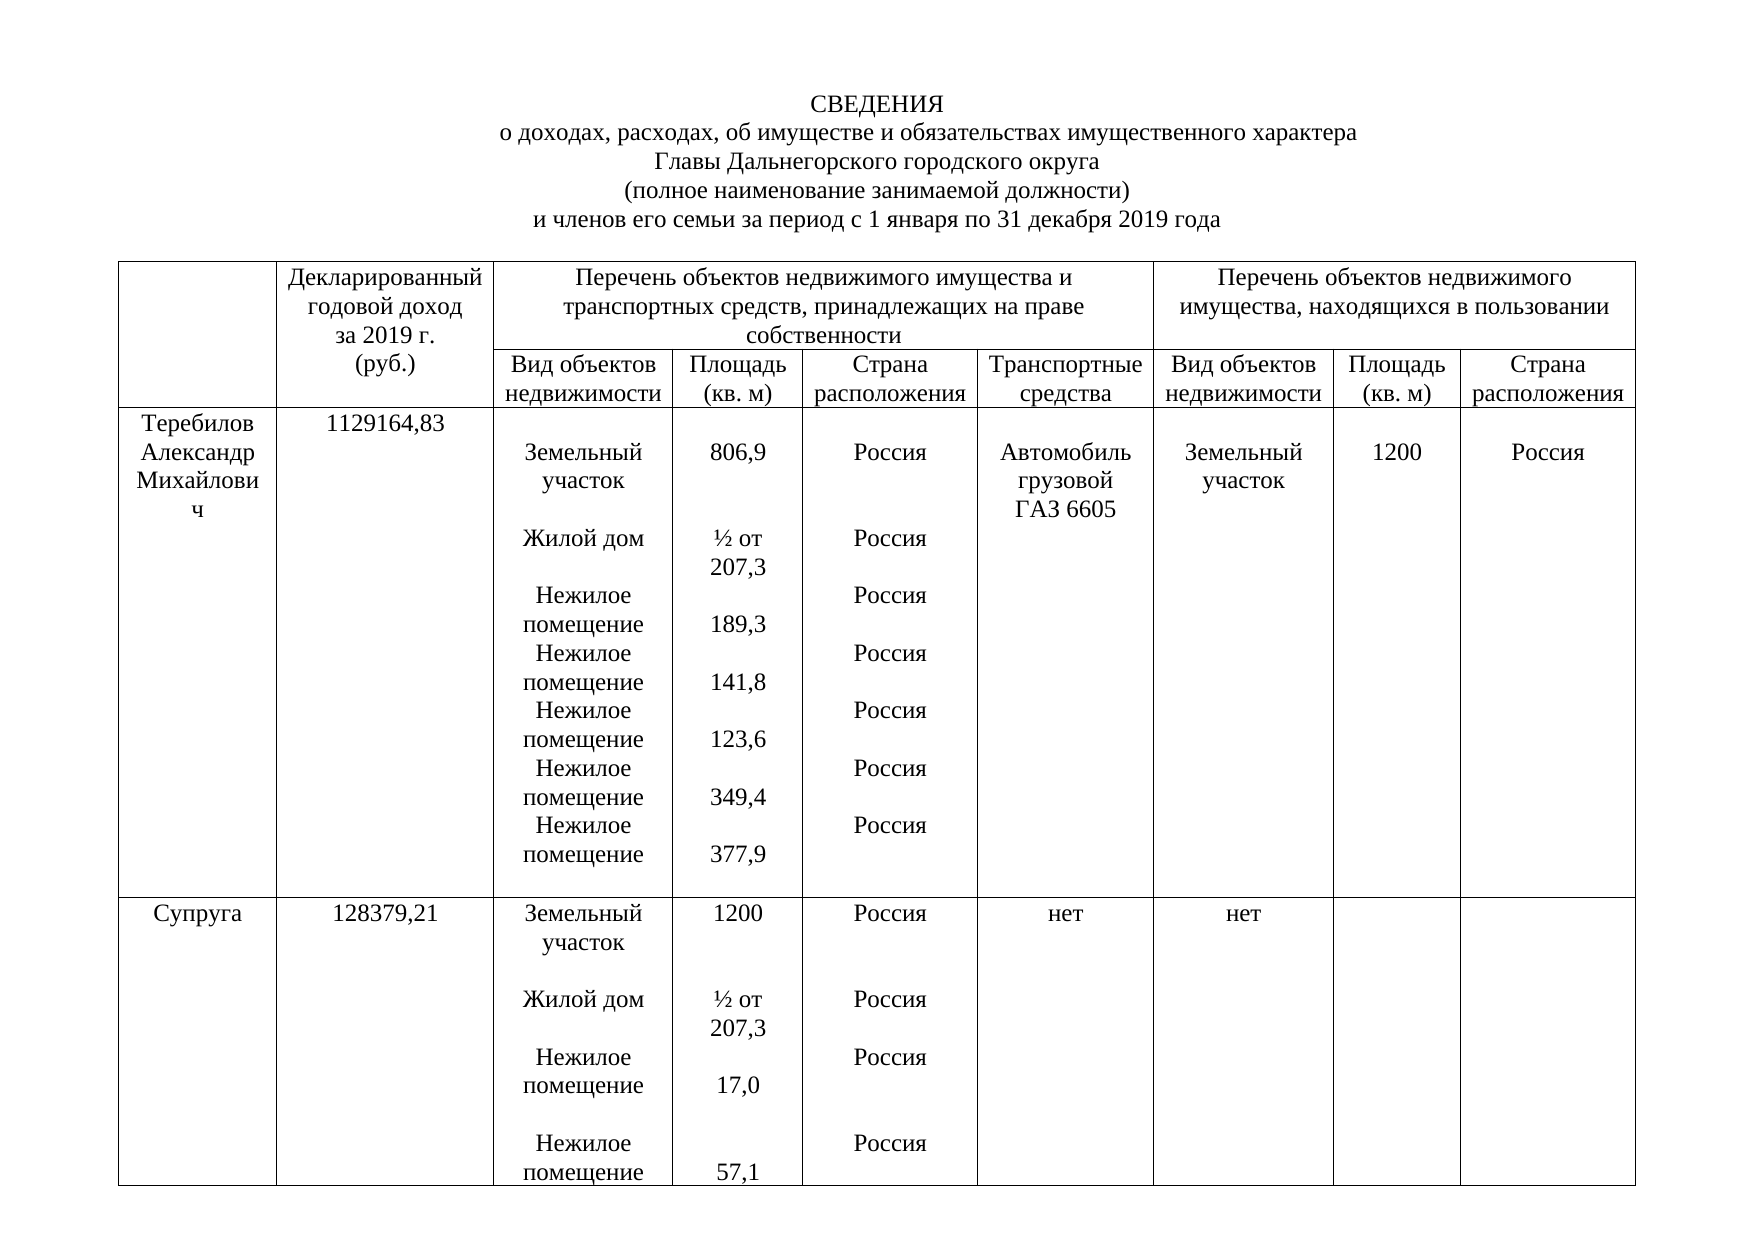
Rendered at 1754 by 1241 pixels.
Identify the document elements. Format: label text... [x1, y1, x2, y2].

table_cell Вид объектов недвижимости [1154, 350, 1333, 407]
table_cell Площадь (кв. м) [1334, 350, 1460, 407]
table_header [119, 262, 276, 407]
text Главы Дальнегорского городского округа [118, 146, 1636, 175]
table_cell Земельный участок [1154, 408, 1333, 897]
text и членов его семьи за период с 1 января по 31 декабря 2019 года [118, 204, 1636, 232]
text о доходах, расходах, об имуществе и обязательствах имущественного характера [118, 117, 1636, 146]
table_cell Россия [1461, 408, 1635, 897]
table_cell Супруга [119, 898, 276, 1185]
table_cell Теребилов Александр Михайлович [119, 408, 276, 897]
table_cell нет [978, 898, 1153, 1185]
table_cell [673, 898, 802, 1185]
text (полное наименование занимаемой должности) [118, 175, 1636, 204]
table_cell Земельный участок Жилой дом Нежилое помещение Нежилое помещение Нежилое помещение Нежилое помещение Нежилое помещение [494, 408, 672, 897]
table_header Перечень объектов недвижимого имущества и транспортных средств, принадлежащих на праве собственности [494, 262, 1153, 348]
table_cell Площадь (кв. м) [673, 350, 802, 407]
text СВЕДЕНИЯ [118, 89, 1636, 117]
table_cell Страна расположения [1461, 350, 1635, 407]
table_cell 128379,21 [277, 898, 493, 1185]
table_cell Вид объектов недвижимости [494, 350, 672, 407]
table_cell [1461, 898, 1635, 1185]
table_cell 1129164,83 [277, 408, 493, 897]
table_header Перечень объектов недвижимого имущества, находящихся в пользовании [1154, 262, 1635, 348]
table_cell нет [1154, 898, 1333, 1185]
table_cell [494, 898, 672, 1185]
table_cell 1200 [1334, 408, 1460, 897]
table_cell Страна расположения [803, 350, 977, 407]
table_cell Транспортные средства [978, 350, 1153, 407]
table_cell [803, 898, 977, 1185]
table_cell 806,9 ½ от 207,3 189,3 141,8 123,6 349,4 377,9 [673, 408, 802, 897]
table_header Декларированный годовой доход за 2019 г. (руб.) [277, 262, 493, 407]
table_cell [1334, 898, 1460, 1185]
table_cell Россия Россия Россия Россия Россия Россия Россия [803, 408, 977, 897]
table_cell Автомобиль грузовой ГАЗ 6605 [978, 408, 1153, 897]
